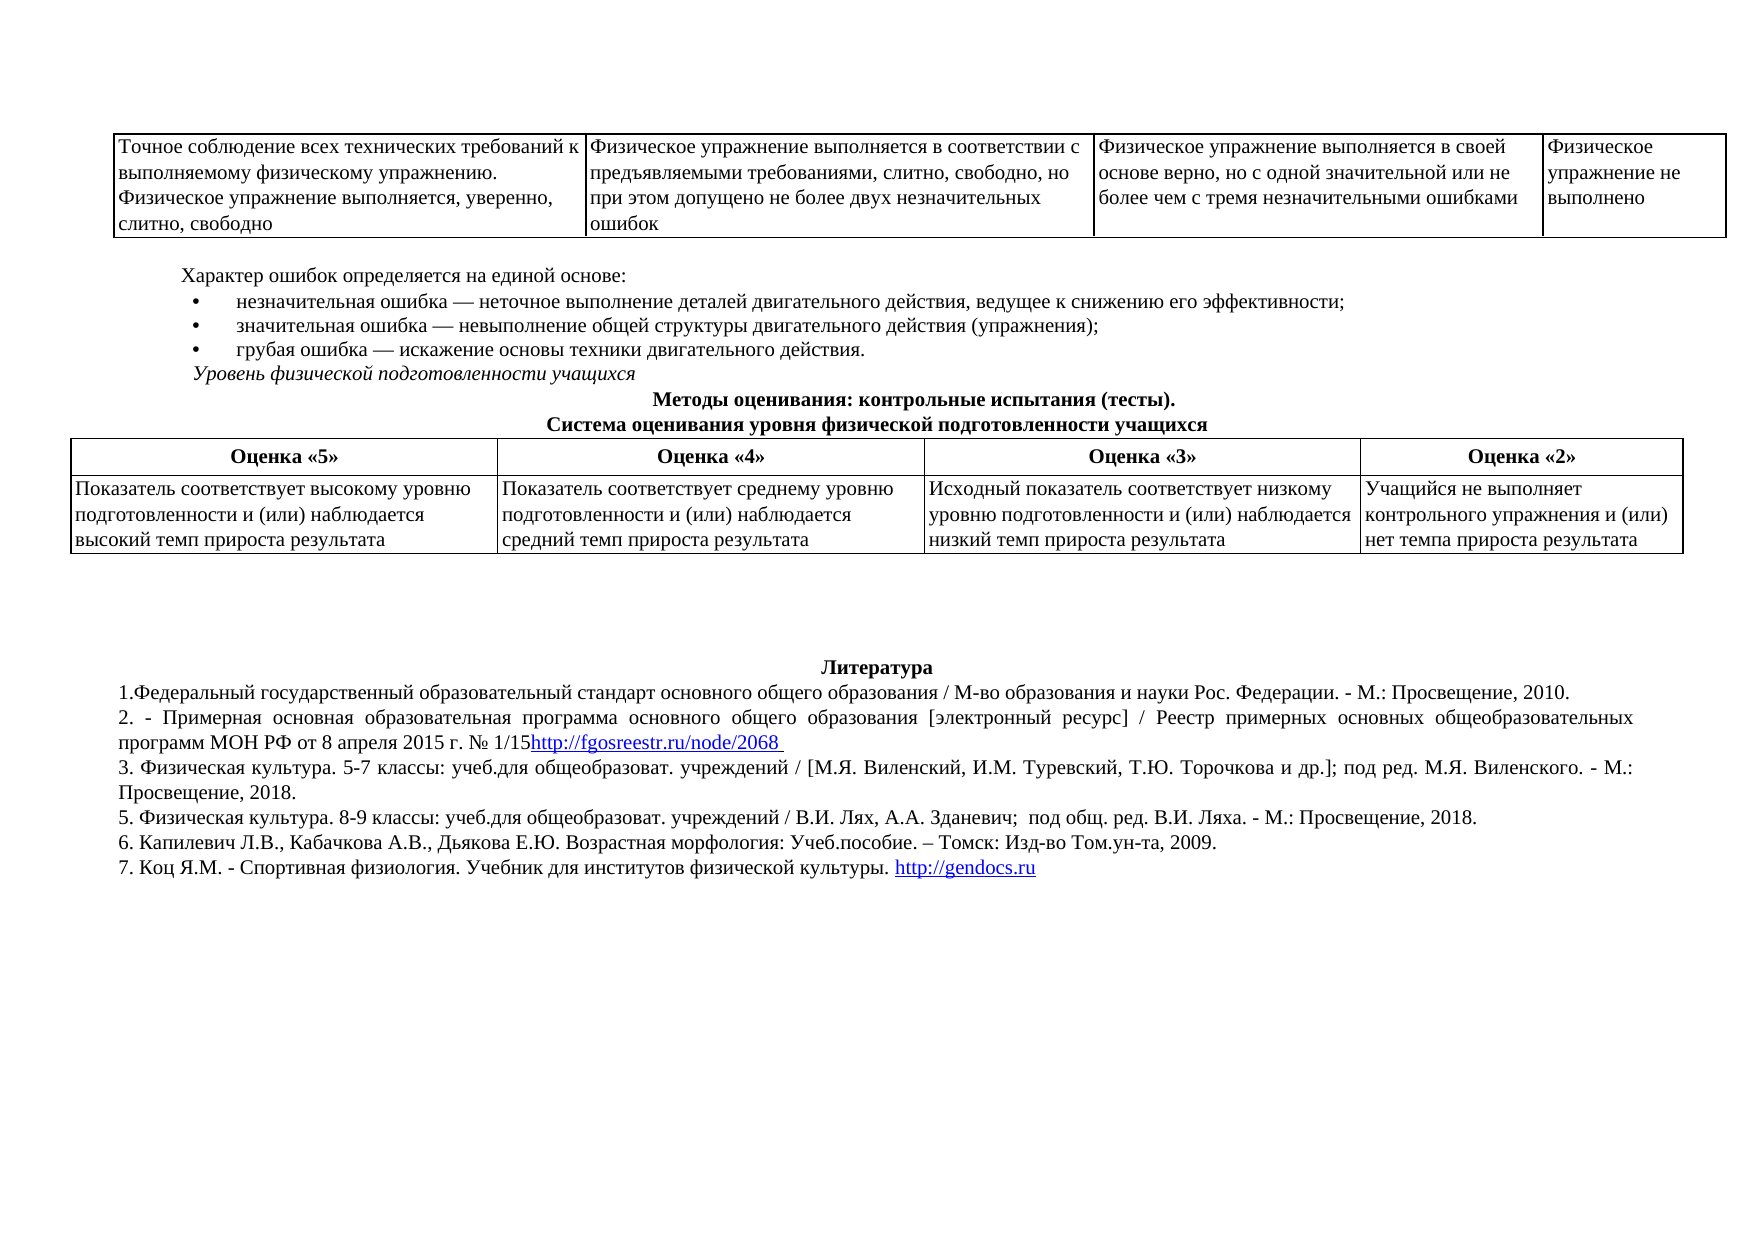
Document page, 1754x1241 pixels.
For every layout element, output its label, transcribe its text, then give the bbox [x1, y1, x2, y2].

table_header Оценка «3» [925, 439, 1360, 474]
table_cell Показатель соответствует среднему уровню подготовленности и (или) наблюдается средний темп прироста результата [498, 476, 924, 552]
table_cell Физическое упражнение не выполнено [1544, 135, 1725, 236]
list незначительная ошибка — неточное выполнение деталей двигательного действия, ведущее к снижению его эффективности; [118, 289, 1636, 313]
table_header Оценка «4» [498, 439, 924, 474]
table_cell Показатель соответствует высокому уровню подготовленности и (или) наблюдается высокий темп прироста результата [72, 476, 497, 552]
text 2. - Примерная основная образовательная программа основного общего образования [электронный ресурс] / Реестр примерных основных общеобразовательных программ МОН РФ от 8 апреля 2015 г. № 1/15http://fgosreestr.ru/node/2068 [118, 704, 1636, 754]
list значительная ошибка — невыполнение общей структуры двигательного действия (упражнения); [118, 313, 1636, 337]
table_cell Учащийся не выполняет контрольного упражнения и (или) нет темпа прироста результата [1361, 476, 1682, 552]
table_header Оценка «5» [72, 439, 497, 474]
text Методы оценивания: контрольные испытания (тесты). [118, 387, 1636, 411]
text 1.Федеральный государственный образовательный стандарт основного общего образования / М-во образования и науки Рос. Федерации. - М.: Просвещение, 2010. [118, 679, 1636, 704]
text 3. Физическая культура. 5-7 классы: учеб.для общеобразоват. учреждений / [М.Я. Виленский, И.М. Туревский, Т.Ю. Торочкова и др.]; под ред. М.Я. Виленского. - М.: Просвещение, 2018. [118, 754, 1636, 804]
table_cell Исходный показатель соответствует низкому уровню подготовленности и (или) наблюдается низкий темп прироста результата [925, 476, 1360, 552]
text Система оценивания уровня физической подготовленности учащихся [118, 412, 1636, 436]
table_header Оценка «2» [1361, 439, 1682, 474]
text 7. Коц Я.М. - Спортивная физиология. Учебник для институтов физической культуры. http://gendocs.ru [118, 854, 1636, 879]
table_cell Точное соблюдение всех технических требований к выполняемому физическому упражнению. Физическое упражнение выполняется, уверенно, слитно, свободно [115, 135, 585, 236]
text 6. Капилевич Л.В., Кабачкова А.В., Дьякова Е.Ю. Возрастная морфология: Учеб.пособие. – Томск: Изд-во Том.ун-та, 2009. [118, 829, 1636, 854]
table_cell Физическое упражнение выполняется в своей основе верно, но с одной значительной или не более чем с тремя незначительными ошибками [1095, 135, 1542, 236]
table_cell Физическое упражнение выполняется в соответствии с предъявляемыми требованиями, слитно, свободно, но при этом допущено не более двух незначительных ошибок [587, 135, 1093, 236]
list грубая ошибка — искажение основы техники двигательного действия. [118, 337, 1636, 361]
text Уровень физической подготовленности учащихся [118, 361, 1636, 385]
text Характер ошибок определяется на единой основе: [118, 263, 1636, 287]
text 5. Физическая культура. 8-9 классы: учеб.для общеобразоват. учреждений / В.И. Лях, А.А. Зданевич; под общ. ред. В.И. Ляха. - М.: Просвещение, 2018. [118, 804, 1636, 829]
text Литература [118, 654, 1636, 679]
